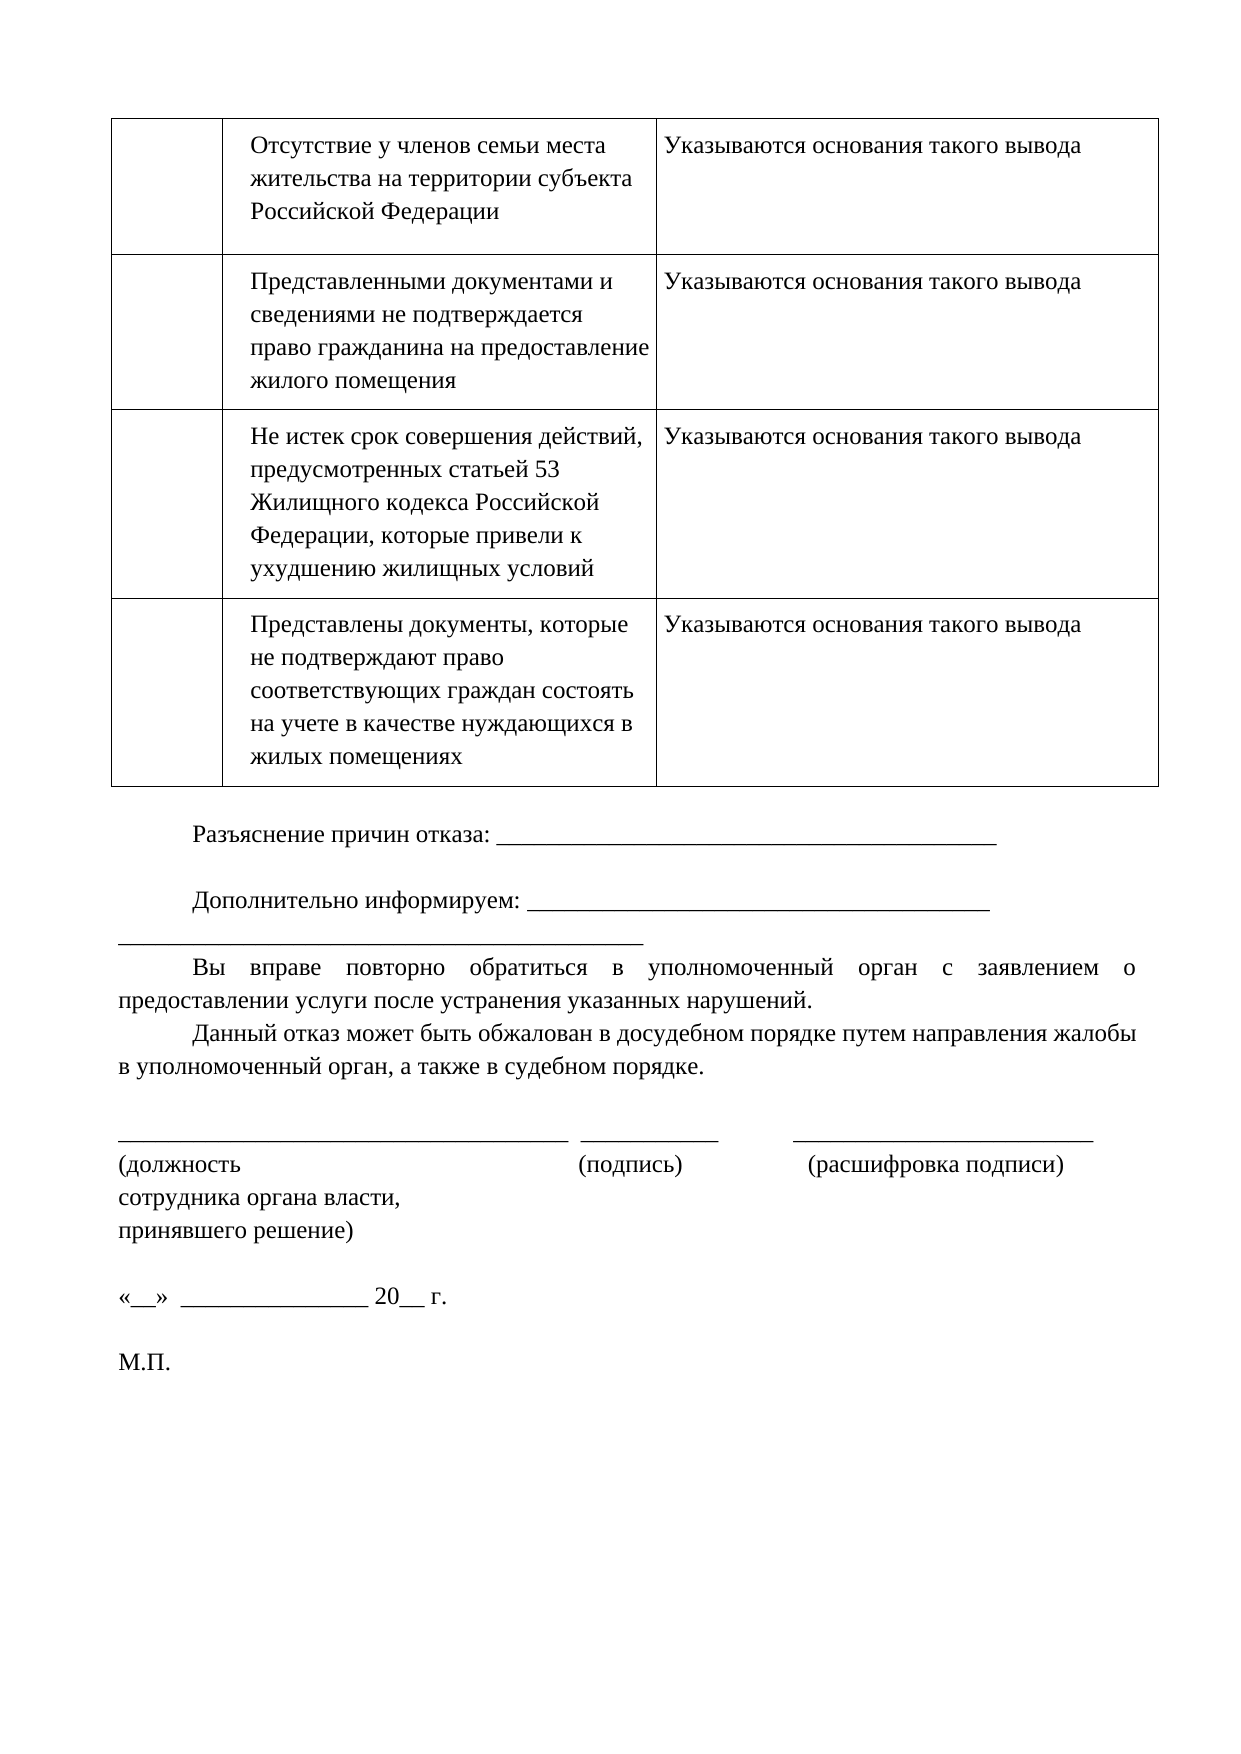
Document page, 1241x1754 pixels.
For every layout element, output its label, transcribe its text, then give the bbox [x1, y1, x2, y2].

text (должность (подпись) (расшифровка подписи) [118, 1149, 1137, 1178]
table_cell Отсутствие у членов семьи места жительства на территории субъекта Российской Федерации [223, 119, 656, 254]
table_cell Представленными документами и сведениями не подтверждается право гражданина на предоставление жилого помещения [223, 255, 656, 409]
table_cell Указываются основания такого вывода [657, 410, 1158, 597]
text Данный отказ может быть обжалован в досудебном порядке путем направления жалобы в уполномоченный орган, а также в судебном порядке. [118, 1018, 1137, 1079]
table_cell [112, 410, 222, 597]
table_cell Представлены документы, которые не подтверждают право соответствующих граждан состоять на учете в качестве нуждающихся в жилых помещениях [223, 599, 656, 786]
table_cell [112, 119, 222, 254]
table_cell [112, 255, 222, 409]
text «__» _______________ 20__ г. [118, 1281, 1137, 1310]
text М.П. [118, 1347, 1137, 1376]
text Дополнительно информируем: _____________________________________ __________________________________________ [118, 886, 1137, 947]
table_cell Указываются основания такого вывода [657, 255, 1158, 409]
text Вы вправе повторно обратиться в уполномоченный орган с заявлением о предоставлении услуги после устранения указанных нарушений. [118, 952, 1137, 1013]
table_cell [112, 599, 222, 786]
table_cell Не истек срок совершения действий, предусмотренных статьей 53 Жилищного кодекса Российской Федерации, которые привели к ухудшению жилищных условий [223, 410, 656, 597]
text Разъяснение причин отказа: ________________________________________ [118, 819, 1137, 848]
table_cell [657, 119, 1158, 254]
text сотрудника органа власти, [118, 1182, 1137, 1211]
text ____________________________________ ___________ ________________________ [118, 1116, 1137, 1145]
table_cell Указываются основания такого вывода [657, 599, 1158, 786]
text принявшего решение) [118, 1215, 1137, 1244]
